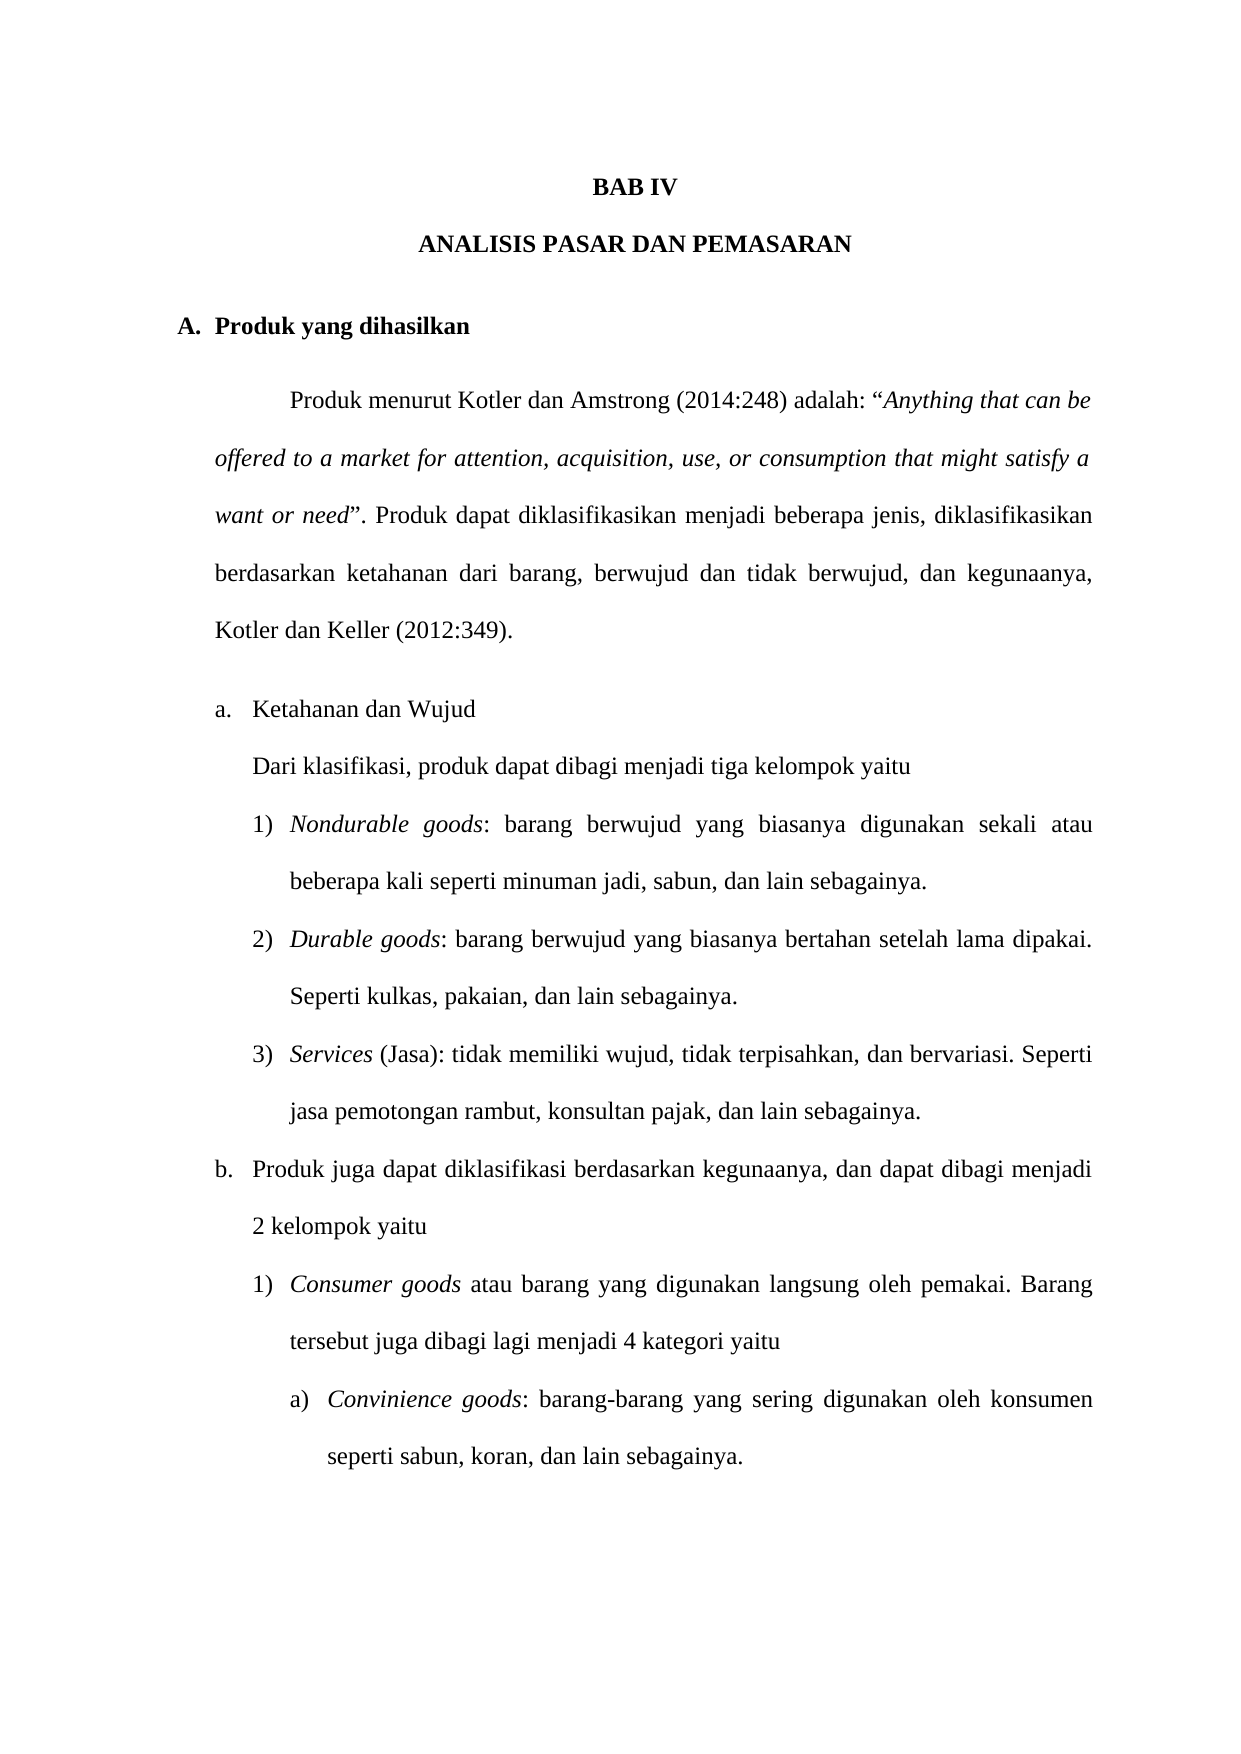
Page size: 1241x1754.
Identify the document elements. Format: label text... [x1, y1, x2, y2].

text Produk menurut Kotler dan Amstrong (2014:248) adalah: “Anything that can be offered to a market for attention, acquisition, use, or consumption that might satisfy a want or need”. Produk dapat diklasifikasikan menjadi beberapa jenis, diklasifikasikan berdasarkan ketahanan dari barang, berwujud dan tidak berwujud, dan kegunaanya, Kotler dan Keller (2012:349). [214, 386, 1093, 644]
list Convinience goods: barang-barang yang sering digunakan oleh konsumen seperti sabun, koran, dan lain sebagainya. [289, 1384, 1093, 1470]
list Durable goods: barang berwujud yang biasanya bertahan setelah lama dipakai. Seperti kulkas, pakaian, dan lain sebagainya. [252, 924, 1093, 1010]
text Dari klasifikasi, produk dapat dibagi menjadi tiga kelompok yaitu [252, 751, 1093, 780]
text ANALISIS PASAR DAN PEMASARAN [177, 229, 1093, 258]
list Nondurable goods: barang berwujud yang biasanya digunakan sekali atau beberapa kali seperti minuman jadi, sabun, dan lain sebagainya. [252, 809, 1093, 895]
list Ketahanan dan Wujud [214, 694, 1093, 723]
list Services (Jasa): tidak memiliki wujud, tidak terpisahkan, dan bervariasi. Seperti jasa pemotongan rambut, konsultan pajak, dan lain sebagainya. [252, 1039, 1093, 1125]
list Produk juga dapat diklasifikasi berdasarkan kegunaanya, dan dapat dibagi menjadi 2 kelompok yaitu [214, 1154, 1093, 1240]
subtitle BAB IV [177, 172, 1093, 201]
list Produk yang dihasilkan [177, 311, 1093, 340]
list Consumer goods atau barang yang digunakan langsung oleh pemakai. Barang tersebut juga dibagi lagi menjadi 4 kategori yaitu [252, 1269, 1093, 1355]
